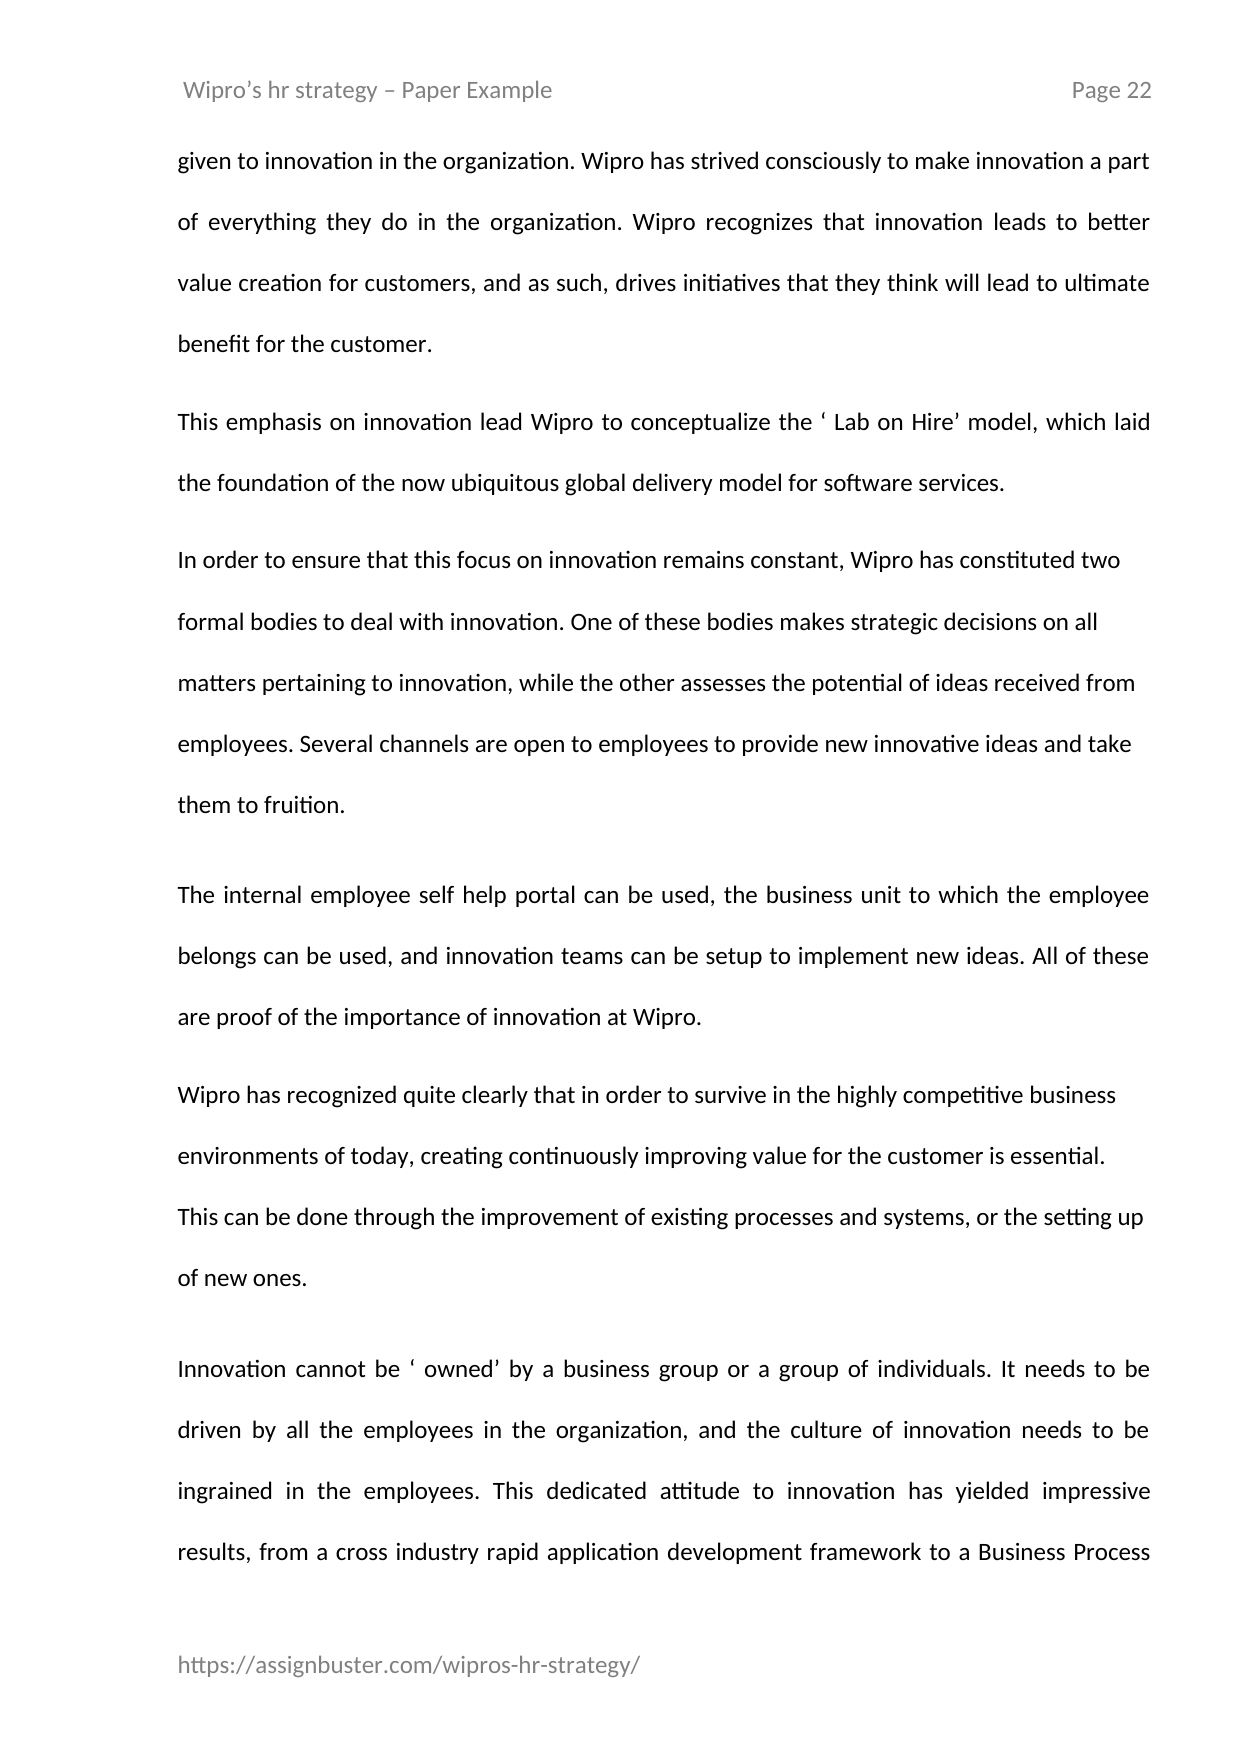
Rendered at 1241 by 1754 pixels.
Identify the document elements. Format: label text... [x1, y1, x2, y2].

text The internal employee self help portal can be used, the business unit to which the employee belongs can be used, and innovation teams can be setup to implement new ideas. All of these are proof of the importance of innovation at Wipro. [177, 879, 1152, 1032]
text This emphasis on innovation lead Wipro to conceptualize the ‘ Lab on Hire’ model, which laid the foundation of the now ubiquitous global delivery model for software services. [177, 406, 1152, 497]
text In order to ensure that this focus on innovation remains constant, Wipro has constituted two formal bodies to deal with innovation. One of these bodies makes strategic decisions on all matters pertaining to innovation, while the other assesses the potential of ideas received from employees. Several channels are open to employees to provide new innovative ideas and take them to fruition. [177, 544, 1152, 819]
text Wipro has recognized quite clearly that in order to survive in the highly competitive business environments of today, creating continuously improving value for the customer is essential. This can be done through the improvement of existing processes and systems, or the setting up of new ones. [177, 1079, 1152, 1293]
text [177, 145, 1152, 359]
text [177, 1353, 1152, 1566]
